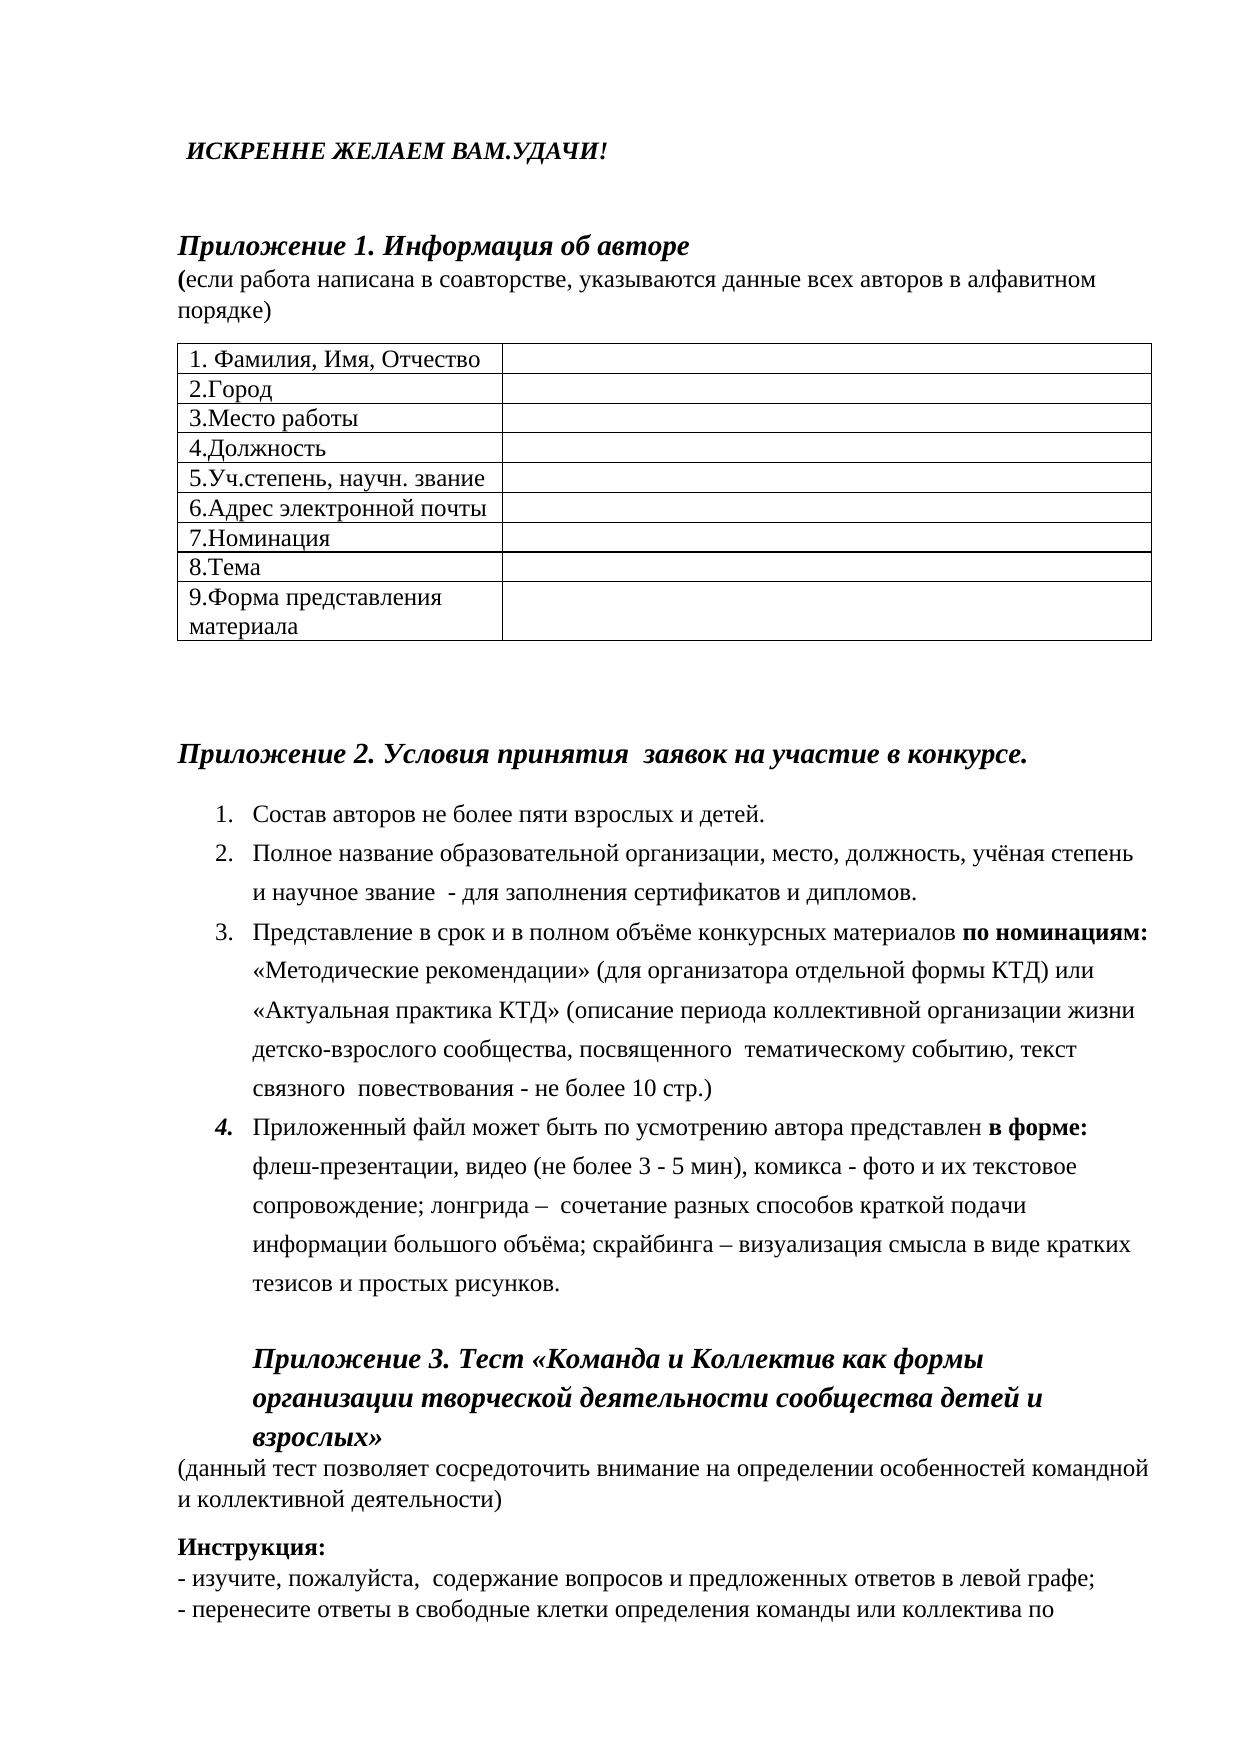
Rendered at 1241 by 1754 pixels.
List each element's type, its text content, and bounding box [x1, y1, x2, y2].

table_cell [503, 433, 1151, 462]
table_cell 6.Адрес электронной почты [178, 493, 502, 522]
list Полное название образовательной организации, место, должность, учёная степень и научное звание - для заполнения сертификатов и дипломов. [215, 828, 1152, 906]
table_cell [503, 463, 1151, 492]
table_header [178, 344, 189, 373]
table_cell 4.Должность [178, 433, 502, 462]
table_cell 7.Номинация [178, 523, 502, 551]
table_cell 9.Форма представления материала [178, 582, 502, 640]
text Приложение 2. Условия принятия заявок на участие в конкурсе. [177, 736, 1152, 770]
text (данный тест позволяет сосредоточить внимание на определении особенностей командной и коллективной деятельности) [177, 1453, 1152, 1513]
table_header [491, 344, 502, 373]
table_cell 2.Город [178, 374, 502, 402]
list Приложенный файл может быть по усмотрению автора представлен в форме: флеш-презентации, видео (не более 3 - 5 мин), комикса - фото и их текстовое сопровождение; лонгрида – сочетание разных способов краткой подачи информации большого объёма; скрайбинга – визуализация смысла в виде кратких тезисов и простых рисунков. [215, 1102, 1152, 1297]
list Представление в срок и в полном объёме конкурсных материалов по номинациям: «Методические рекомендации» (для организатора отдельной формы КТД) или «Актуальная практика КТД» (описание периода коллективной организации жизни детско-взрослого сообщества, посвященного тематическому событию, текст связного повествования - не более 10 стр.) [215, 906, 1152, 1102]
table_cell [503, 374, 1151, 402]
table_header [503, 344, 1151, 373]
text Приложение 3. Тест «Команда и Коллектив как формы организации творческой деятельности сообщества детей и взрослых» [252, 1336, 1152, 1453]
table_cell 8.Тема [178, 553, 502, 581]
table_cell [503, 404, 1151, 432]
text ИСКРЕННЕ ЖЕЛАЕМ ВАМ.УДАЧИ! [177, 118, 1152, 165]
table_cell [503, 493, 1151, 522]
list Состав авторов не более пяти взрослых и детей. [215, 789, 1152, 828]
text Приложение 1. Информация об авторе (если работа написана в соавторстве, указываются данные всех авторов в алфавитном порядке) [177, 228, 1152, 324]
table_cell [503, 553, 1151, 581]
table_cell 5.Уч.степень, научн. звание [178, 463, 502, 492]
table_cell [503, 582, 1151, 640]
table_cell 3.Место работы [178, 404, 502, 432]
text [177, 1532, 1152, 1623]
table_cell [503, 523, 1151, 551]
